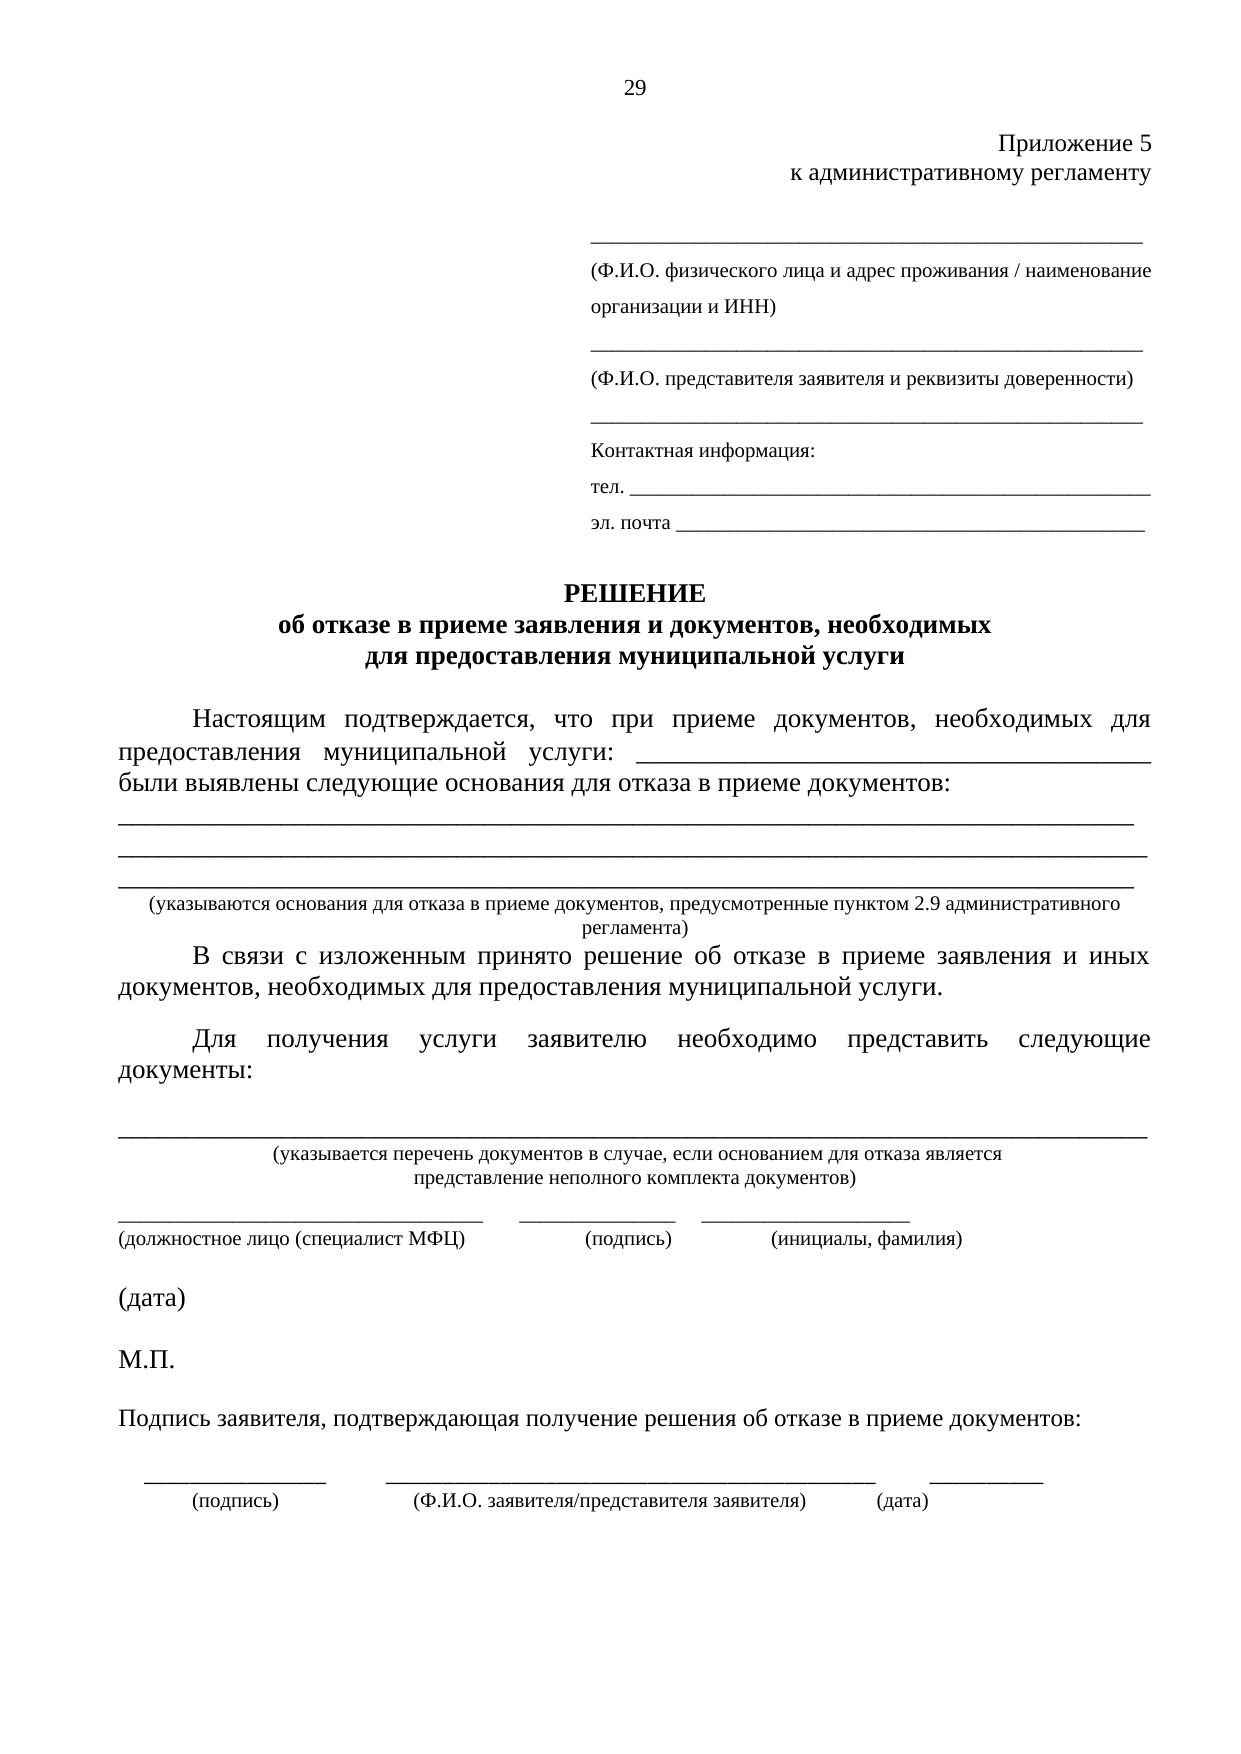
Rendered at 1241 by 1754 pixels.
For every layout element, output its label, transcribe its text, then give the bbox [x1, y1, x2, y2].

text (Ф.И.О. представителя заявителя и реквизиты доверенности) [591, 366, 1152, 390]
text М.П. [118, 1343, 1152, 1374]
text Подпись заявителя, подтверждающая получение решения об отказе в приеме документов: [118, 1403, 1152, 1432]
text ________________ ___________________________________________ __________ [118, 1459, 1152, 1488]
text тел. __________________________________________________ [591, 474, 1152, 498]
text к административному регламенту [118, 157, 1152, 186]
text _____________________________________________________ [591, 330, 1152, 354]
text (дата) [118, 1281, 1152, 1312]
text ____________________________________________________________________________ [118, 1109, 1152, 1141]
text _____________________________________________________ [591, 402, 1152, 426]
text ___________________________________ _______________ ____________________ [118, 1201, 1152, 1225]
text об отказе в приеме заявления и документов, необходимых для предоставления муниципальной услуги [118, 608, 1152, 671]
text (должностное лицо (специалист МФЦ) (подпись) (инициалы, фамилия) [118, 1225, 1152, 1249]
text Настоящим подтверждается, что при приеме документов, необходимых для предоставления муниципальной услуги: ______________________________________ были выявлены следующие основания для отказа в приеме документов: [118, 702, 1152, 798]
text представление неполного комплекта документов) [118, 1165, 1152, 1189]
text (Ф.И.О. физического лица и адрес проживания / наименование организации и ИНН) [591, 258, 1152, 318]
text _______________________________________________________________________________________________________________________________________________________ [118, 829, 1152, 891]
text В связи с изложенным принято решение об отказе в приеме заявления и иных документов, необходимых для предоставления муниципальной услуги. [118, 939, 1152, 1001]
text Для получения услуги заявителю необходимо представить следующие документы: [118, 1022, 1152, 1084]
text Приложение 5 [118, 128, 1152, 157]
text Контактная информация: [591, 438, 1152, 462]
text ___________________________________________________________________________ [118, 798, 1152, 829]
text (указывается перечень документов в случае, если основанием для отказа является [118, 1141, 1152, 1165]
text (подпись) (Ф.И.О. заявителя/представителя заявителя) (дата) [118, 1488, 1152, 1512]
text РЕШЕНИЕ [118, 577, 1152, 608]
text _____________________________________________________ [591, 222, 1152, 246]
text (указываются основания для отказа в приеме документов, предусмотренные пунктом 2.9 административного регламента) [118, 891, 1152, 939]
text эл. почта _____________________________________________ [591, 510, 1152, 534]
